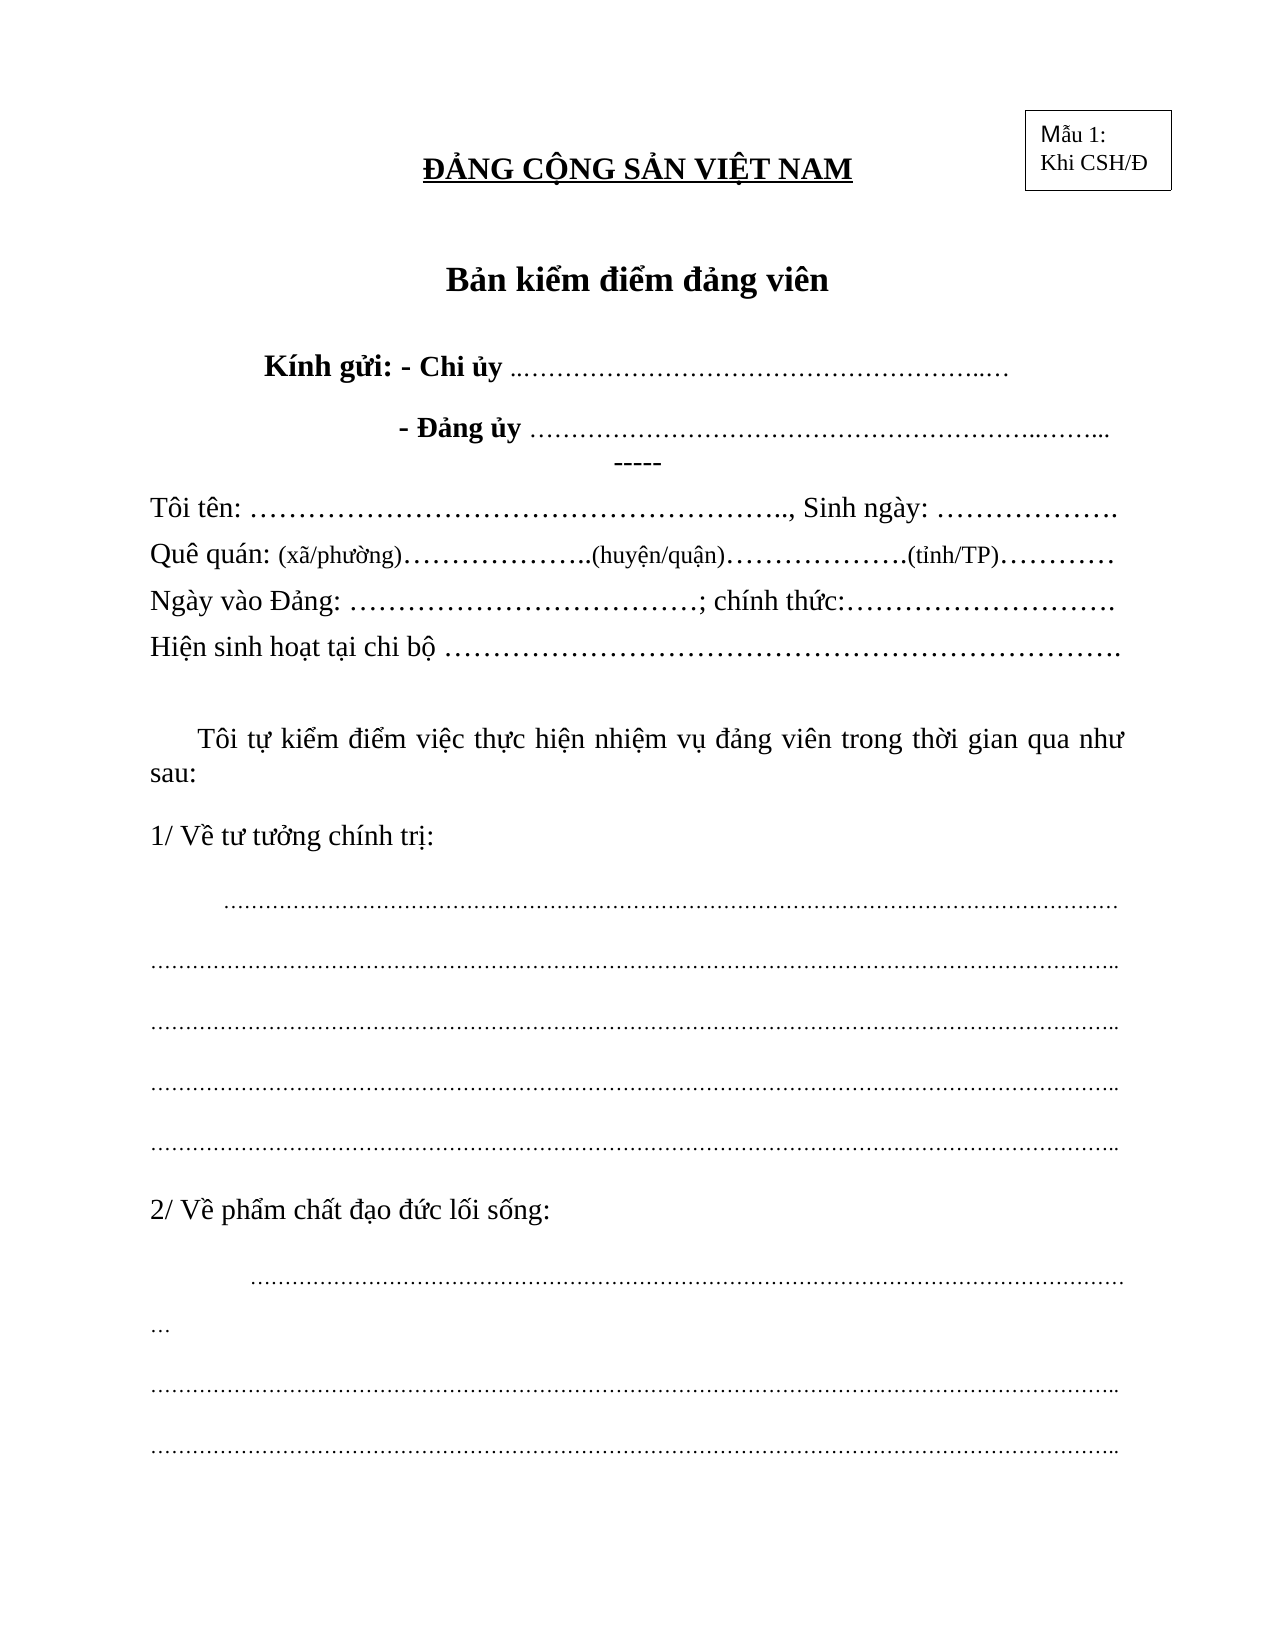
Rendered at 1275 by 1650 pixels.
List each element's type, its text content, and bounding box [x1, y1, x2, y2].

text Tôi tên: ……………………………………………….., Sinh ngày: ………………. [150, 491, 1125, 524]
text Quê quán: (xã/phường)………………..(huyện/quận)……………….(tỉnh/TP)………… [150, 537, 1125, 570]
text 1/ Về tư tưởng chính trị: [150, 818, 1125, 852]
text Kính gửi: - Chi ủy ..………………………………………………..… [225, 348, 1125, 383]
text ………………………………………………………………………………………………………………………….. [150, 949, 1125, 973]
text Ngày vào Đảng: ………………………………; chính thức:………………………. [150, 583, 1125, 616]
text ………………………………………………………………………………………………………………………….. [150, 1071, 1125, 1094]
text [150, 1373, 1125, 1397]
text ………………………………………………………………………………………………………………… [150, 1265, 1125, 1337]
text - Đảng ủy ……………………………………………………..……... [375, 408, 1125, 444]
text ………………………………………………………………………………………………………………………….. [150, 1131, 1125, 1155]
text Hiện sinh hoạt tại chi bộ ……………………………………………………………. [150, 629, 1125, 662]
text ………………………………………………………………………………………………………………… [150, 889, 1125, 913]
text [150, 1434, 1125, 1458]
text 2/ Về phẩm chất đạo đức lối sống: [150, 1192, 1125, 1225]
text ----- [150, 444, 1125, 478]
text ĐẢNG CỘNG SẢN VIỆT [150, 150, 1025, 186]
text Bản kiểm điểm đảng viên [150, 258, 1125, 299]
text Tôi tự kiểm điểm việc thực hiện nhiệm vụ đảng viên trong thời gian qua như sau: [150, 721, 1125, 788]
text ………………………………………………………………………………………………………………………….. [150, 1010, 1125, 1034]
